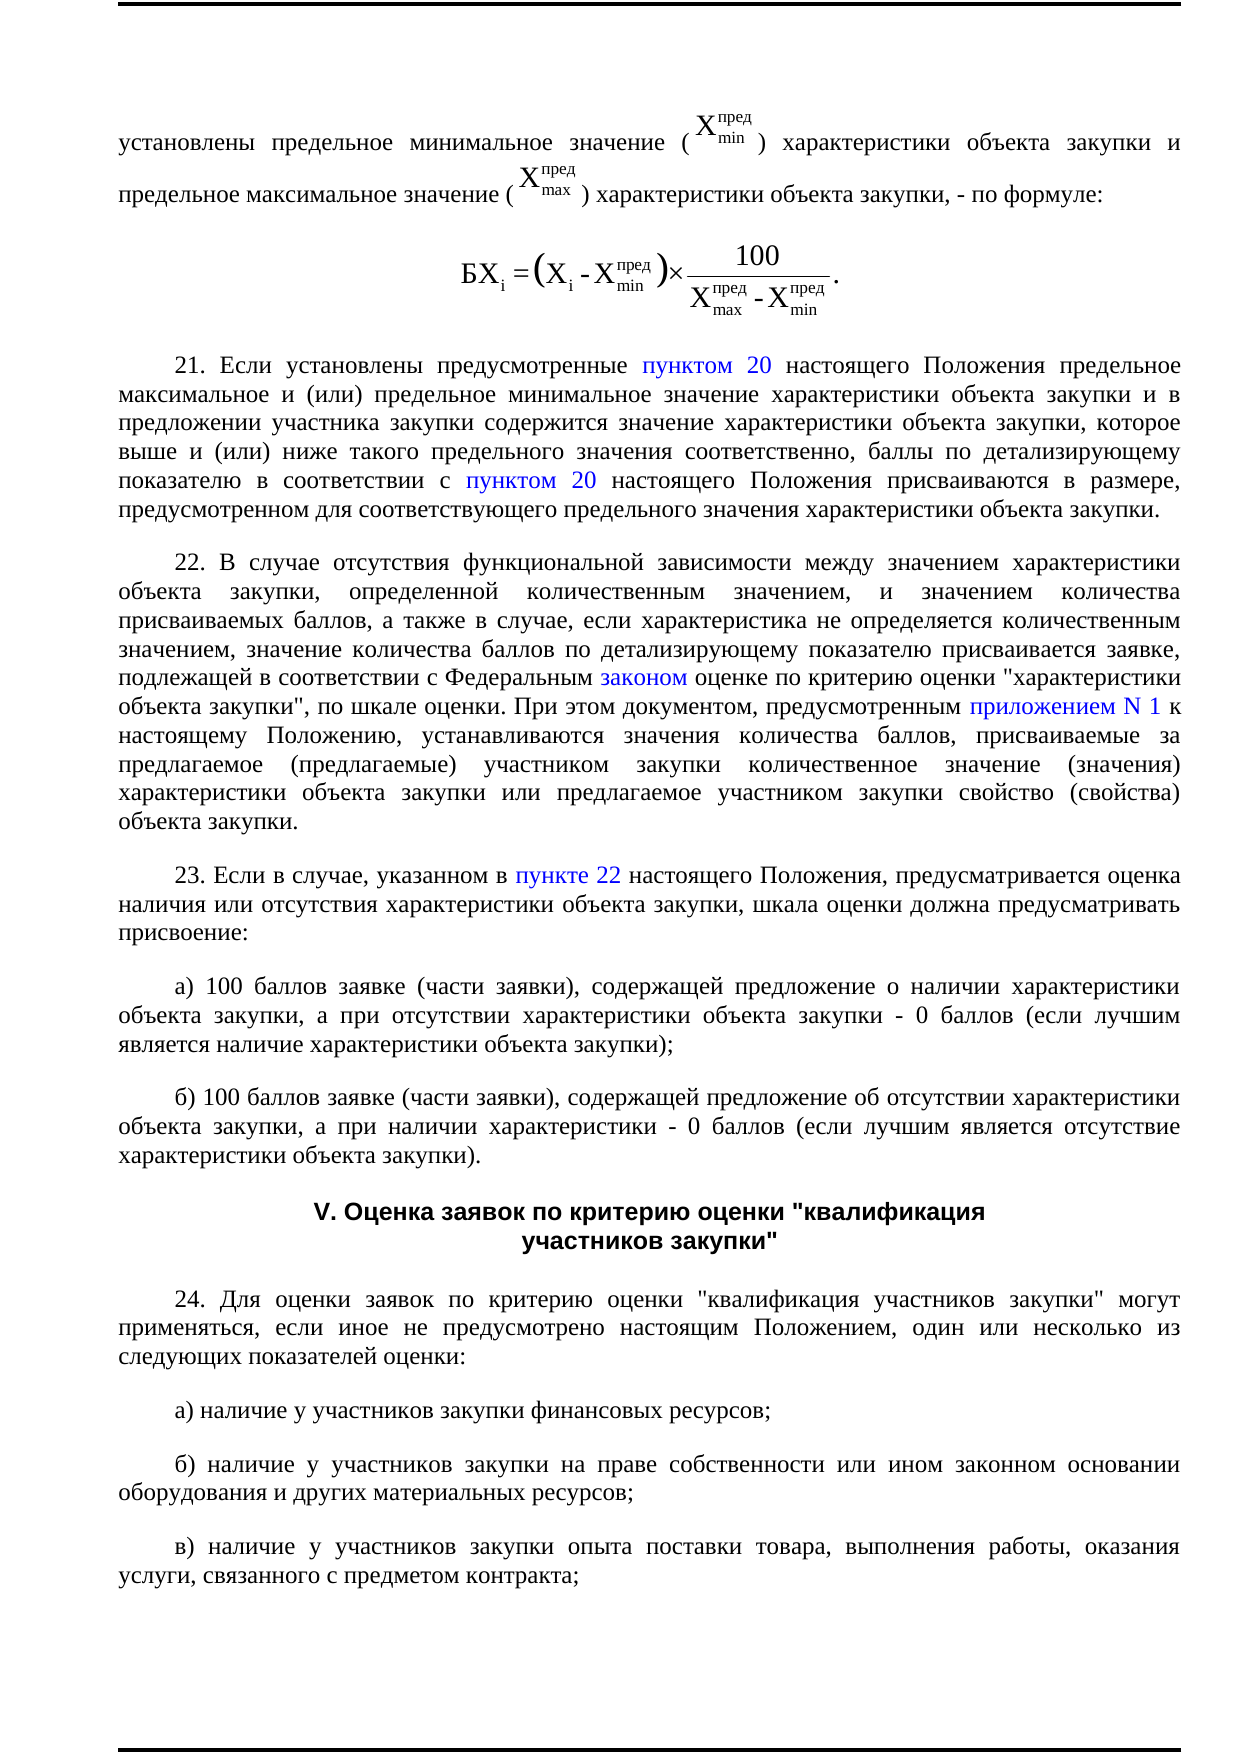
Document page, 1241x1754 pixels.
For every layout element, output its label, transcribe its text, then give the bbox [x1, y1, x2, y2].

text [118, 103, 1181, 208]
text в) наличие у участников закупки опыта поставки товара, выполнения работы, оказания услуги, связанного с предметом контракта; [118, 1531, 1181, 1589]
text а) наличие у участников закупки финансовых ресурсов; [118, 1395, 1181, 1424]
text а) 100 баллов заявке (части заявки), содержащей предложение о наличии характеристики объекта закупки, а при отсутствии характеристики объекта закупки - 0 баллов (если лучшим является наличие характеристики объекта закупки); [118, 971, 1181, 1057]
text 24. Для оценки заявок по критерию оценки "квалификация участников закупки" могут применяться, если иное не предусмотрено настоящим Положением, один или несколько из следующих показателей оценки: [118, 1284, 1181, 1370]
text б) наличие у участников закупки на праве собственности или ином законном основании оборудования и других материальных ресурсов; [118, 1449, 1181, 1506]
title V. Оценка заявок по критерию оценки "квалификация [118, 1197, 1181, 1226]
text 22. В случае отсутствия функциональной зависимости между значением характеристики объекта закупки, определенной количественным значением, и значением количества присваиваемых баллов, а также в случае, если характеристика не определяется количественным значением, значение количества баллов по детализирующему показателю присваивается заявке, подлежащей в соответствии с Федеральным законом оценке по критерию оценки "характеристики объекта закупки", по шкале оценки. При этом документом, предусмотренным приложением N 1 к настоящему Положению, устанавливаются значения количества баллов, присваиваемые за предлагаемое (предлагаемые) участником закупки количественное значение (значения) характеристики объекта закупки или предлагаемое участником закупки свойство (свойства) объекта закупки. [118, 547, 1181, 835]
text 21. Если установлены предусмотренные пунктом 20 настоящего Положения предельное максимальное и (или) предельное минимальное значение характеристики объекта закупки и в предложении участника закупки содержится значение характеристики объекта закупки, которое выше и (или) ниже такого предельного значения соответственно, баллы по детализирующему показателю в соответствии с пунктом 20 настоящего Положения присваиваются в размере, предусмотренном для соответствующего предельного значения характеристики объекта закупки. [118, 350, 1181, 522]
title участников закупки" [118, 1226, 1181, 1255]
text б) 100 баллов заявке (части заявки), содержащей предложение об отсутствии характеристики объекта закупки, а при наличии характеристики - 0 баллов (если лучшим является отсутствие характеристики объекта закупки). [118, 1082, 1181, 1169]
text 23. Если в случае, указанном в пункте 22 настоящего Положения, предусматривается оценка наличия или отсутствия характеристики объекта закупки, шкала оценки должна предусматривать присвоение: [118, 860, 1181, 946]
